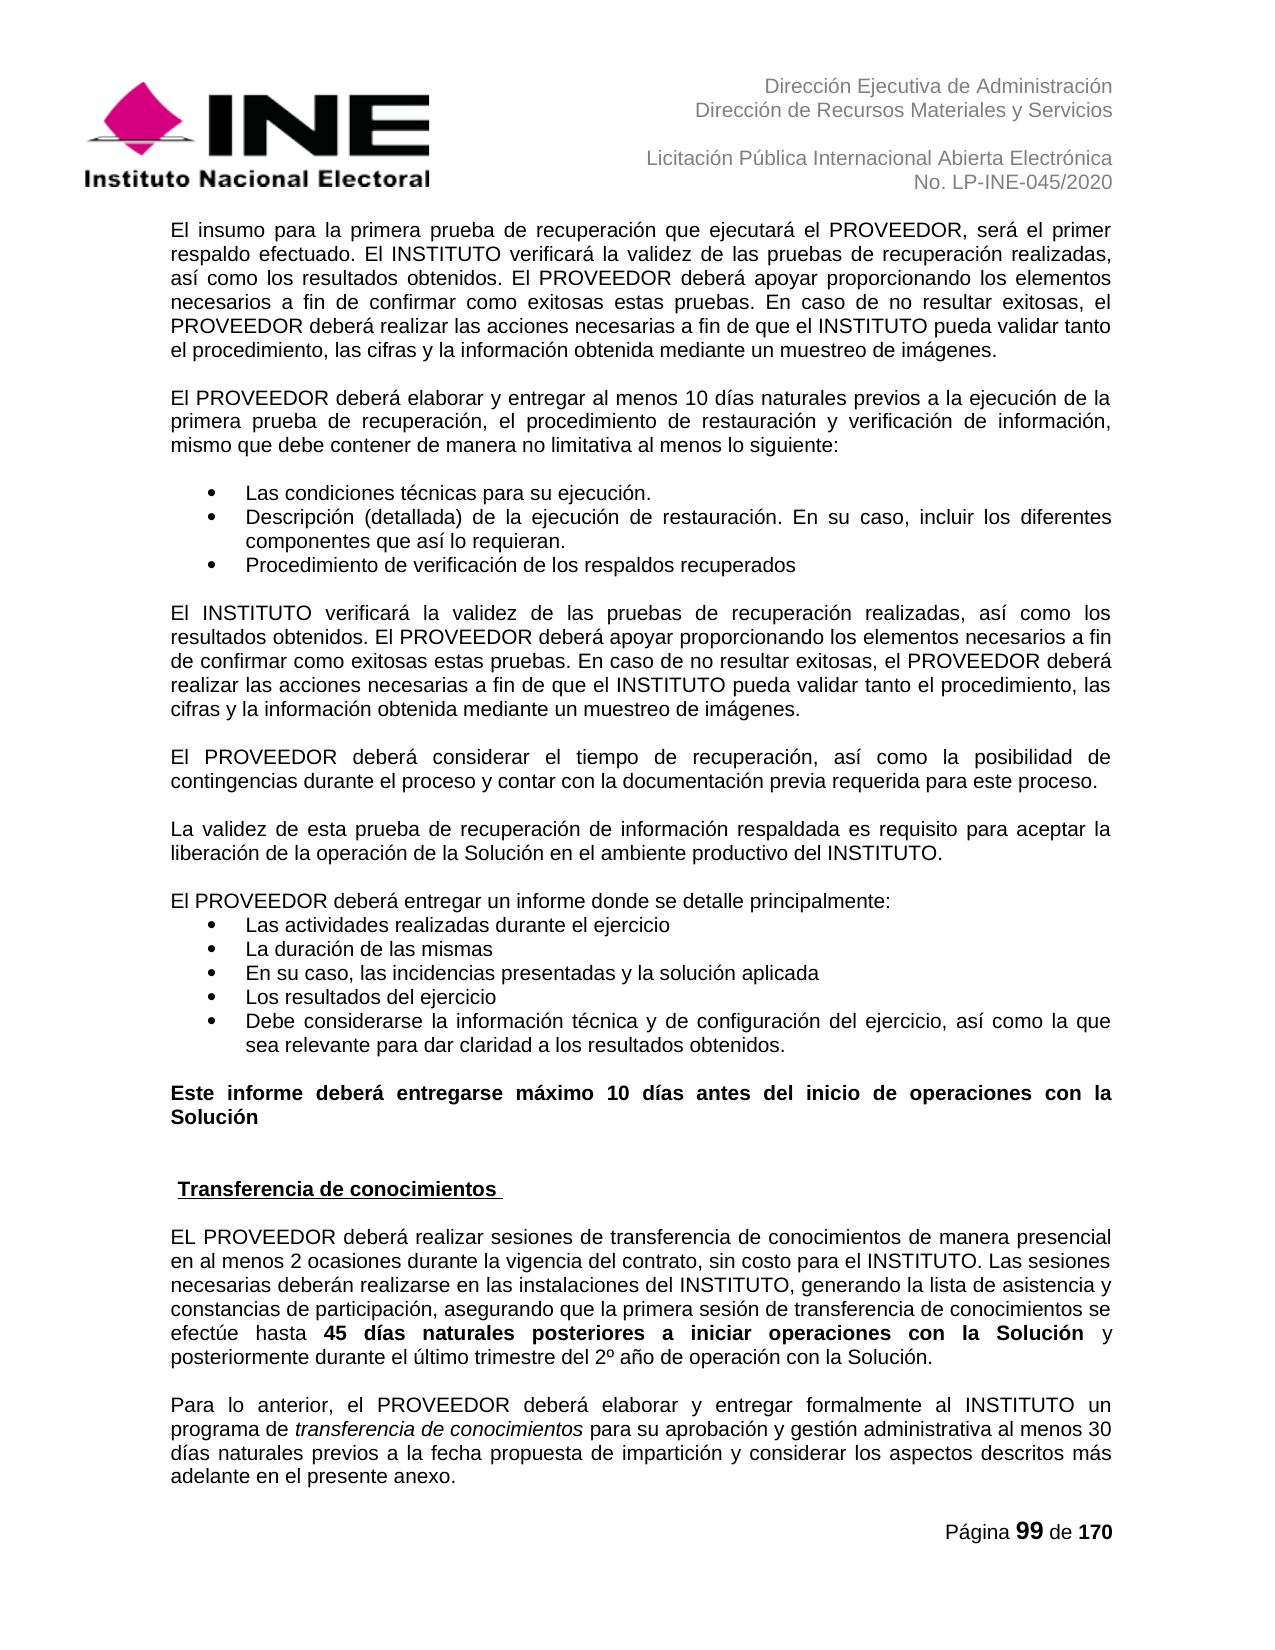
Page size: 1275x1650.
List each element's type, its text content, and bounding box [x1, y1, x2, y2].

list Descripción (detallada) de la ejecución de restauración. En su caso, incluir los diferentes componentes que así lo requieran. [208, 505, 1113, 553]
picture [85, 82, 430, 187]
list Debe considerarse la información técnica y de configuración del ejercicio, así como la que sea relevante para dar claridad a los resultados obtenidos. [208, 1009, 1113, 1057]
list En su caso, las incidencias presentadas y la solución aplicada [208, 961, 1113, 985]
list Procedimiento de verificación de los respaldos recuperados [208, 553, 1113, 577]
text El PROVEEDOR deberá elaborar y entregar al menos 10 días naturales previos a la ejecución de la primera prueba de recuperación, el procedimiento de restauración y verificación de información, mismo que debe contener de manera no limitativa al menos lo siguiente: [170, 385, 1113, 457]
text La validez de esta prueba de recuperación de información respaldada es requisito para aceptar la liberación de la operación de la Solución en el ambiente productivo del INSTITUTO. [170, 817, 1113, 865]
text EL PROVEEDOR deberá realizar sesiones de transferencia de conocimientos de manera presencial en al menos 2 ocasiones durante la vigencia del contrato, sin costo para el INSTITUTO. Las sesiones necesarias deberán realizarse en las instalaciones del INSTITUTO, generando la lista de asistencia y constancias de participación, asegurando que la primera sesión de transferencia de conocimientos se efectúe hasta 45 días naturales posteriores a iniciar operaciones con la Solución y posteriormente durante el último trimestre del 2º año de operación con la Solución. [170, 1225, 1113, 1368]
list Los resultados del ejercicio [208, 985, 1113, 1009]
list Las condiciones técnicas para su ejecución. [208, 481, 1113, 505]
text El insumo para la primera prueba de recuperación que ejecutará el PROVEEDOR, será el primer respaldo efectuado. El INSTITUTO verificará la validez de las pruebas de recuperación realizadas, así como los resultados obtenidos. El PROVEEDOR deberá apoyar proporcionando los elementos necesarios a fin de confirmar como exitosas estas pruebas. En caso de no resultar exitosas, el PROVEEDOR deberá realizar las acciones necesarias a fin de que el INSTITUTO pueda validar tanto el procedimiento, las cifras y la información obtenida mediante un muestreo de imágenes. [170, 218, 1113, 361]
text Este informe deberá entregarse máximo 10 días antes del inicio de operaciones con la Solución [170, 1081, 1113, 1129]
list La duración de las mismas [208, 937, 1113, 961]
text El INSTITUTO verificará la validez de las pruebas de recuperación realizadas, así como los resultados obtenidos. El PROVEEDOR deberá apoyar proporcionando los elementos necesarios a fin de confirmar como exitosas estas pruebas. En caso de no resultar exitosas, el PROVEEDOR deberá realizar las acciones necesarias a fin de que el INSTITUTO pueda validar tanto el procedimiento, las cifras y la información obtenida mediante un muestreo de imágenes. [170, 601, 1113, 721]
text Para lo anterior, el PROVEEDOR deberá elaborar y entregar formalmente al INSTITUTO un programa de transferencia de conocimientos para su aprobación y gestión administrativa al menos 30 días naturales previos a la fecha propuesta de impartición y considerar los aspectos descritos más adelante en el presente anexo. [170, 1392, 1113, 1488]
text Transferencia de conocimientos [177, 1177, 1113, 1201]
text El PROVEEDOR deberá entregar un informe donde se detalle principalmente: [170, 889, 1113, 913]
text El PROVEEDOR deberá considerar el tiempo de recuperación, así como la posibilidad de contingencias durante el proceso y contar con la documentación previa requerida para este proceso. [170, 745, 1113, 793]
list Las actividades realizadas durante el ejercicio [208, 913, 1113, 937]
